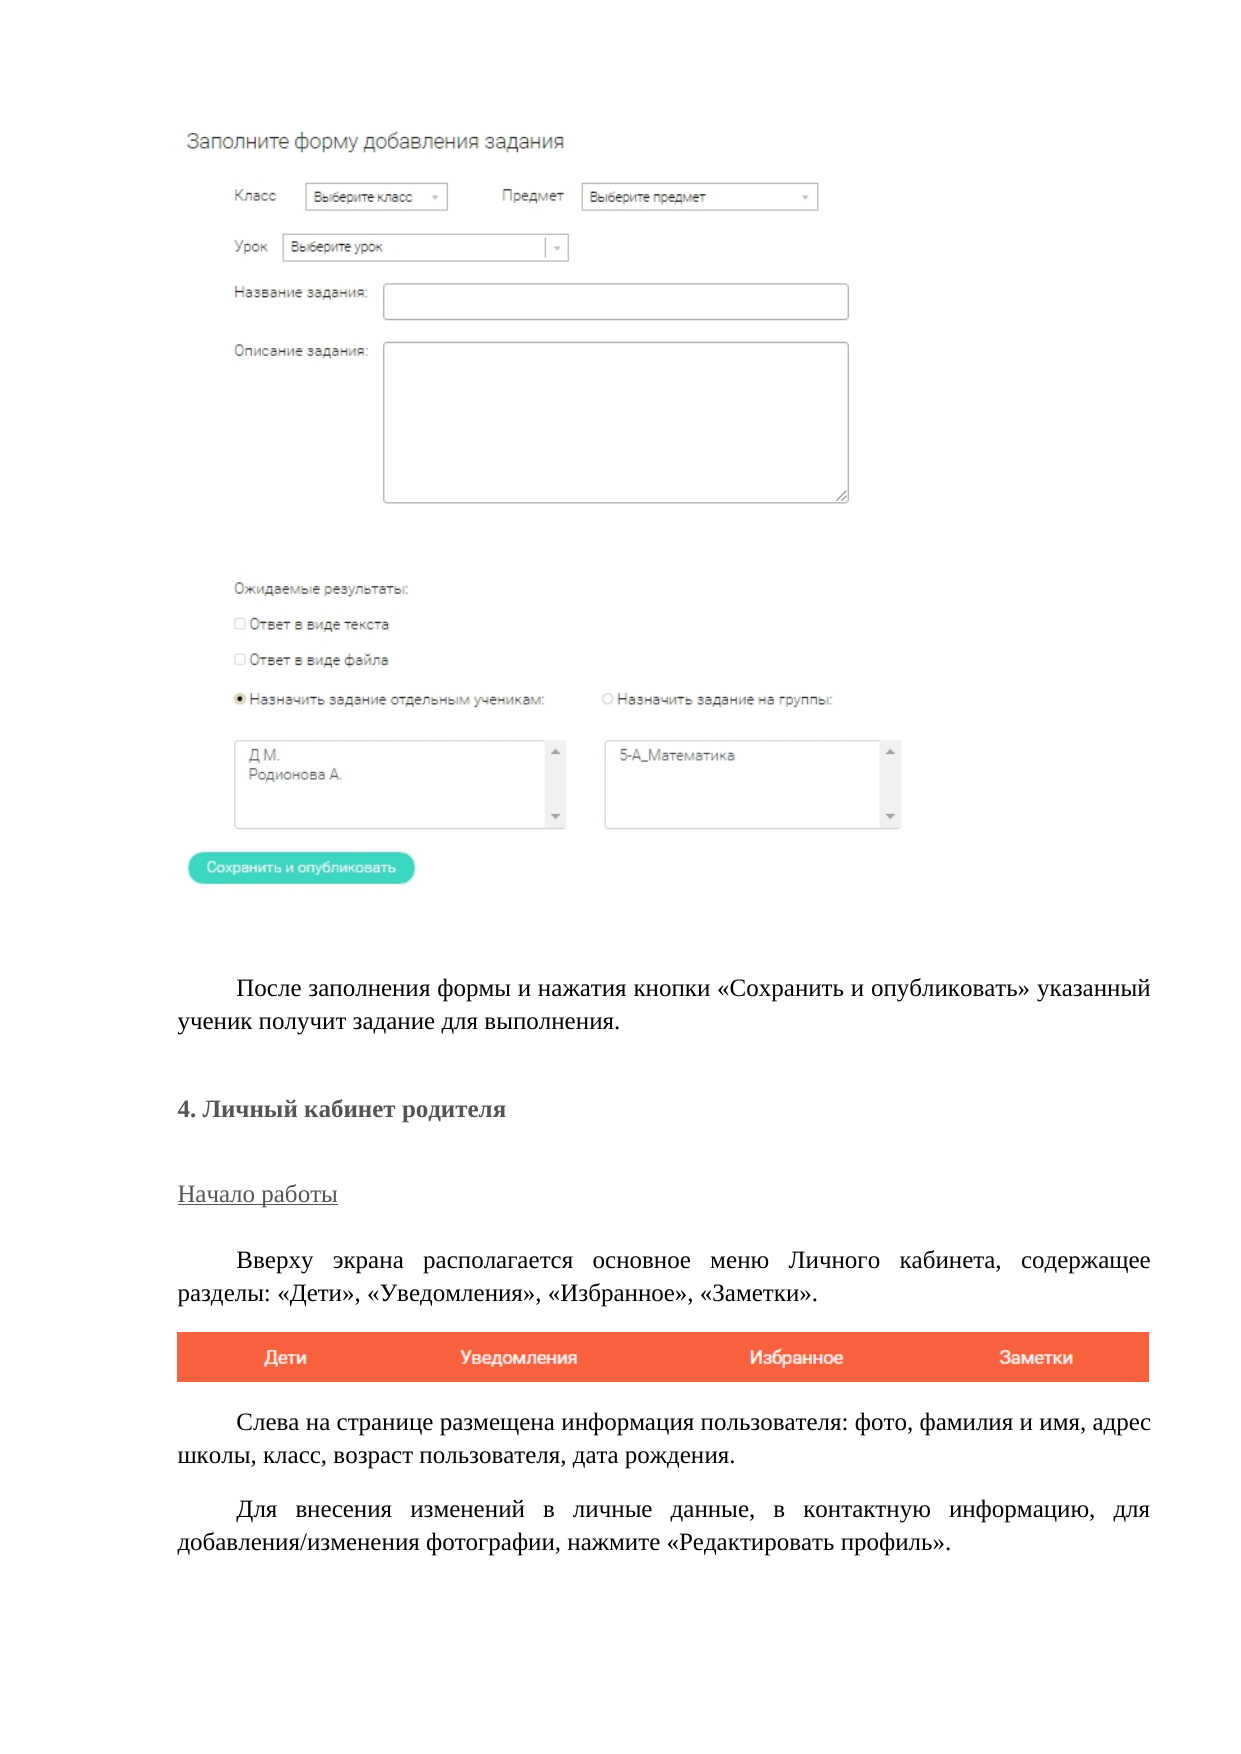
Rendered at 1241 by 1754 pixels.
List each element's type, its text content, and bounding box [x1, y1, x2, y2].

text После заполнения формы и нажатия кнопки «Сохранить и опубликовать» указанный ученик получит задание для выполнения. [177, 973, 1152, 1035]
text 4. Личный кабинет родителя [177, 1076, 1152, 1123]
text Для внесения изменений в личные данные, в контактную информацию, для добавления/изменения фотографии, нажмите «Редактировать профиль». [177, 1494, 1152, 1556]
picture [177, 1332, 1150, 1382]
text Слева на странице размещена информация пользователя: фото, фамилия и имя, адрес школы, класс, возраст пользователя, дата рождения. [177, 1407, 1152, 1469]
text Начало работы [177, 1161, 1152, 1208]
picture [177, 118, 928, 898]
text Вверху экрана располагается основное меню Личного кабинета, содержащее разделы: «Дети», «Уведомления», «Избранное», «Заметки». [177, 1245, 1152, 1307]
